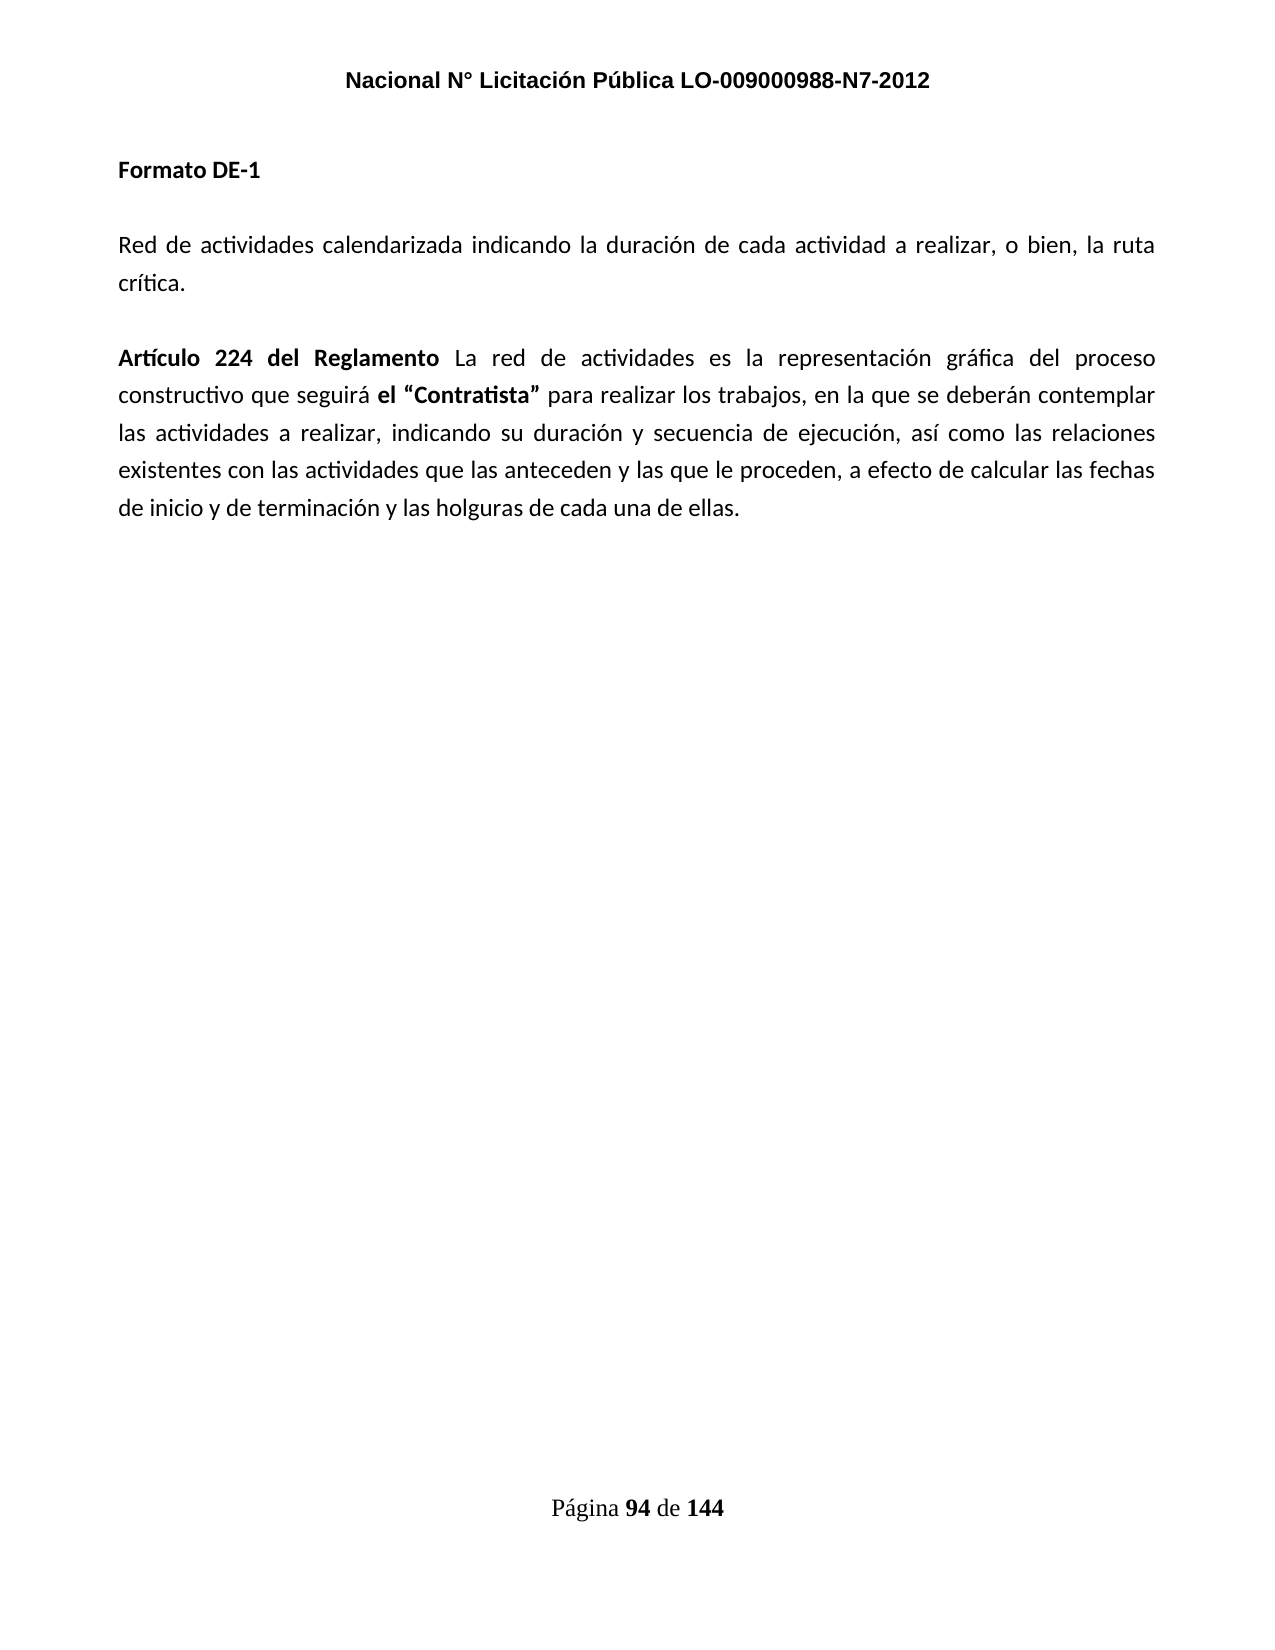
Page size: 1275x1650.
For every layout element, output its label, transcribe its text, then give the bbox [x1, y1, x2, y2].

text Formato DE-1 [118, 148, 1157, 185]
text Red de actividades calendarizada indicando la duración de cada actividad a realizar, o bien, la ruta crítica. [118, 223, 1157, 298]
text Artículo 224 del Reglamento La red de actividades es la representación gráfica del proceso constructivo que seguirá el “Contratista” para realizar los trabajos, en la que se deberán contemplar las actividades a realizar, indicando su duración y secuencia de ejecución, así como las relaciones existentes con las actividades que las anteceden y las que le proceden, a efecto de calcular las fechas de inicio y de terminación y las holguras de cada una de ellas. [118, 335, 1157, 523]
